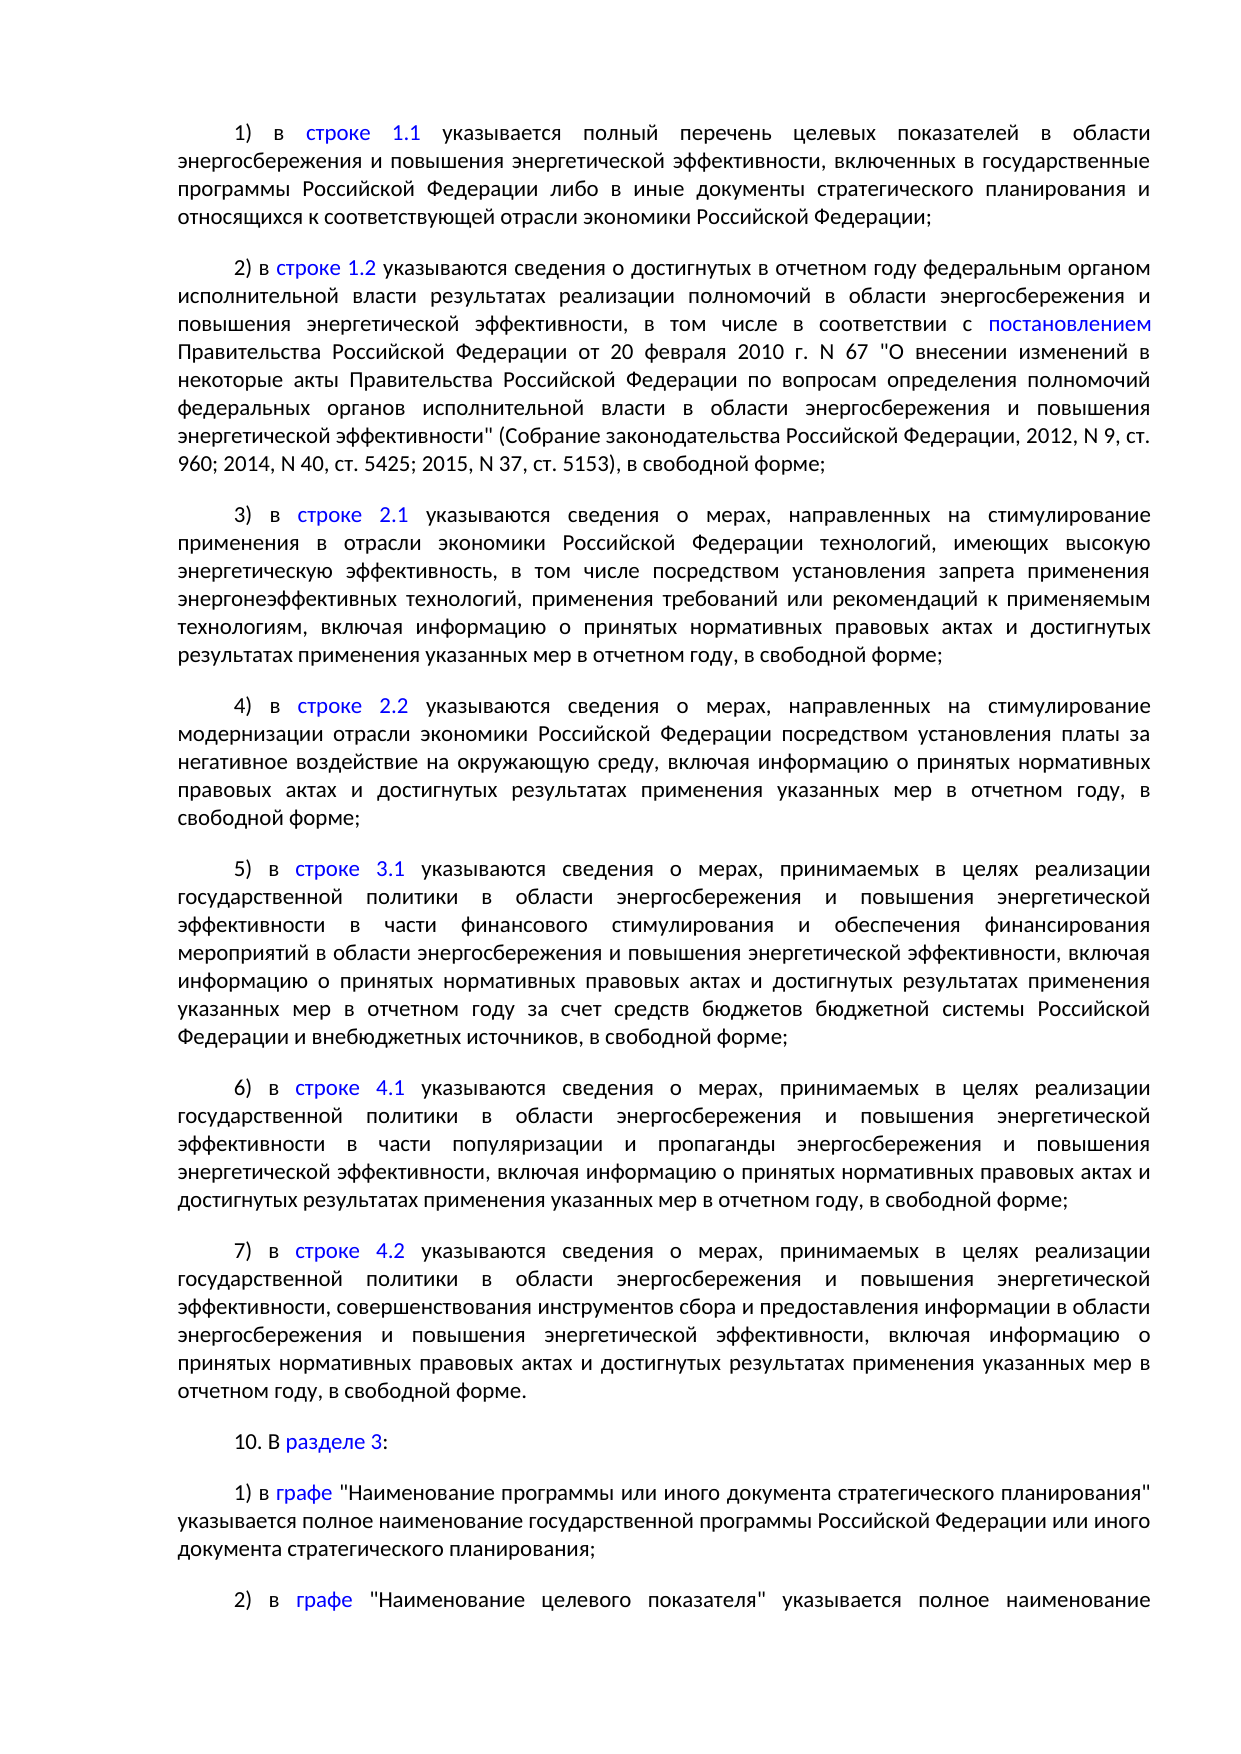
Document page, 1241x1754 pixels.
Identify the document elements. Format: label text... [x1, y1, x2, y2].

text 2) в строке 1.2 указываются сведения о достигнутых в отчетном году федеральным органом исполнительной власти результатах реализации полномочий в области энергосбережения и повышения энергетической эффективности, в том числе в соответствии с постановлением Правительства Российской Федерации от 20 февраля 2010 г. N 67 "О внесении изменений в некоторые акты Правительства Российской Федерации по вопросам определения полномочий федеральных органов исполнительной власти в области энергосбережения и повышения энергетической эффективности" (Собрание законодательства Российской Федерации, 2012, N 9, ст. 960; 2014, N 40, ст. 5425; 2015, N 37, ст. 5153), в свободной форме; [177, 253, 1152, 477]
text 1) в строке 1.1 указывается полный перечень целевых показателей в области энергосбережения и повышения энергетической эффективности, включенных в государственные программы Российской Федерации либо в иные документы стратегического планирования и относящихся к соответствующей отрасли экономики Российской Федерации; [177, 118, 1152, 230]
text 5) в строке 3.1 указываются сведения о мерах, принимаемых в целях реализации государственной политики в области энергосбережения и повышения энергетической эффективности в части финансового стимулирования и обеспечения финансирования мероприятий в области энергосбережения и повышения энергетической эффективности, включая информацию о принятых нормативных правовых актах и достигнутых результатах применения указанных мер в отчетном году за счет средств бюджетов бюджетной системы Российской Федерации и внебюджетных источников, в свободной форме; [177, 854, 1152, 1050]
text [177, 1585, 1152, 1613]
text 10. В разделе 3: [177, 1427, 1152, 1455]
text 6) в строке 4.1 указываются сведения о мерах, принимаемых в целях реализации государственной политики в области энергосбережения и повышения энергетической эффективности в части популяризации и пропаганды энергосбережения и повышения энергетической эффективности, включая информацию о принятых нормативных правовых актах и достигнутых результатах применения указанных мер в отчетном году, в свободной форме; [177, 1073, 1152, 1213]
text 4) в строке 2.2 указываются сведения о мерах, направленных на стимулирование модернизации отрасли экономики Российской Федерации посредством установления платы за негативное воздействие на окружающую среду, включая информацию о принятых нормативных правовых актах и достигнутых результатах применения указанных мер в отчетном году, в свободной форме; [177, 691, 1152, 831]
text 1) в графе "Наименование программы или иного документа стратегического планирования" указывается полное наименование государственной программы Российской Федерации или иного документа стратегического планирования; [177, 1478, 1152, 1562]
text 7) в строке 4.2 указываются сведения о мерах, принимаемых в целях реализации государственной политики в области энергосбережения и повышения энергетической эффективности, совершенствования инструментов сбора и предоставления информации в области энергосбережения и повышения энергетической эффективности, включая информацию о принятых нормативных правовых актах и достигнутых результатах применения указанных мер в отчетном году, в свободной форме. [177, 1236, 1152, 1404]
text 3) в строке 2.1 указываются сведения о мерах, направленных на стимулирование применения в отрасли экономики Российской Федерации технологий, имеющих высокую энергетическую эффективность, в том числе посредством установления запрета применения энергонеэффективных технологий, применения требований или рекомендаций к применяемым технологиям, включая информацию о принятых нормативных правовых актах и достигнутых результатах применения указанных мер в отчетном году, в свободной форме; [177, 500, 1152, 668]
